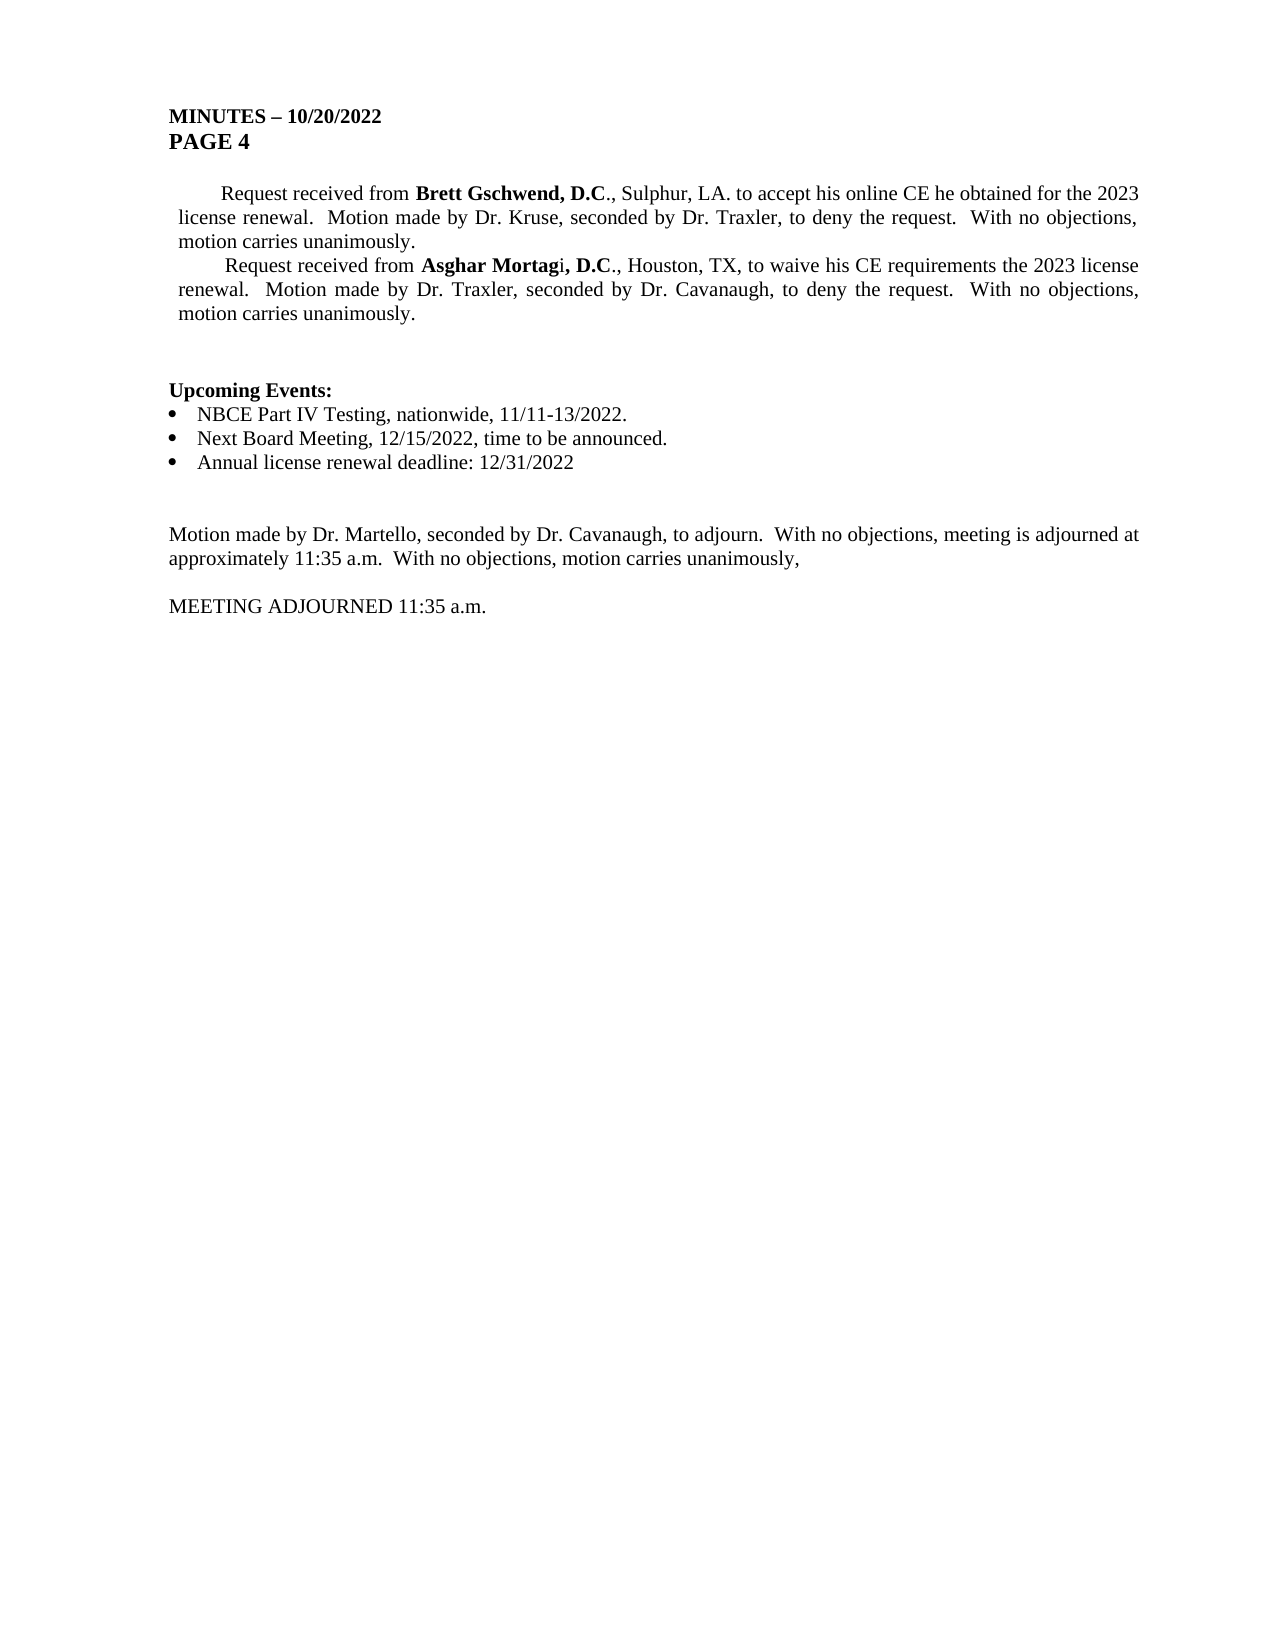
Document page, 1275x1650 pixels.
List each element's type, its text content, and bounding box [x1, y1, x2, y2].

text MEETING ADJOURNED 11:35 a.m. [169, 594, 1140, 618]
text Request received from Asghar Mortagi, D.C., Houston, TX, to waive his CE requirements the 2023 license renewal. Motion made by Dr. Traxler, seconded by Dr. Cavanaugh, to deny the request. With no objections, motion carries unanimously. [178, 253, 1140, 325]
text Request received from Brett Gschwend, D.C., Sulphur, LA. to accept his online CE he obtained for the 2023 license renewal. Motion made by Dr. Kruse, seconded by Dr. Traxler, to deny the request. With no objections, motion carries unanimously. [178, 181, 1140, 253]
text MINUTES – 10/20/2022 [169, 104, 1140, 128]
text Upcoming Events: [169, 378, 1140, 402]
list NBCE Part IV Testing, nationwide, 11/11-13/2022. [169, 402, 1140, 426]
text Motion made by Dr. Martello, seconded by Dr. Cavanaugh, to adjourn. With no objections, meeting is adjourned at approximately 11:35 a.m. With no objections, motion carries unanimously, [169, 522, 1140, 570]
list Next Board Meeting, 12/15/2022, time to be announced. [169, 426, 1140, 450]
list Annual license renewal deadline: 12/31/2022 [169, 450, 1140, 474]
text PAGE 4 [169, 128, 1140, 154]
